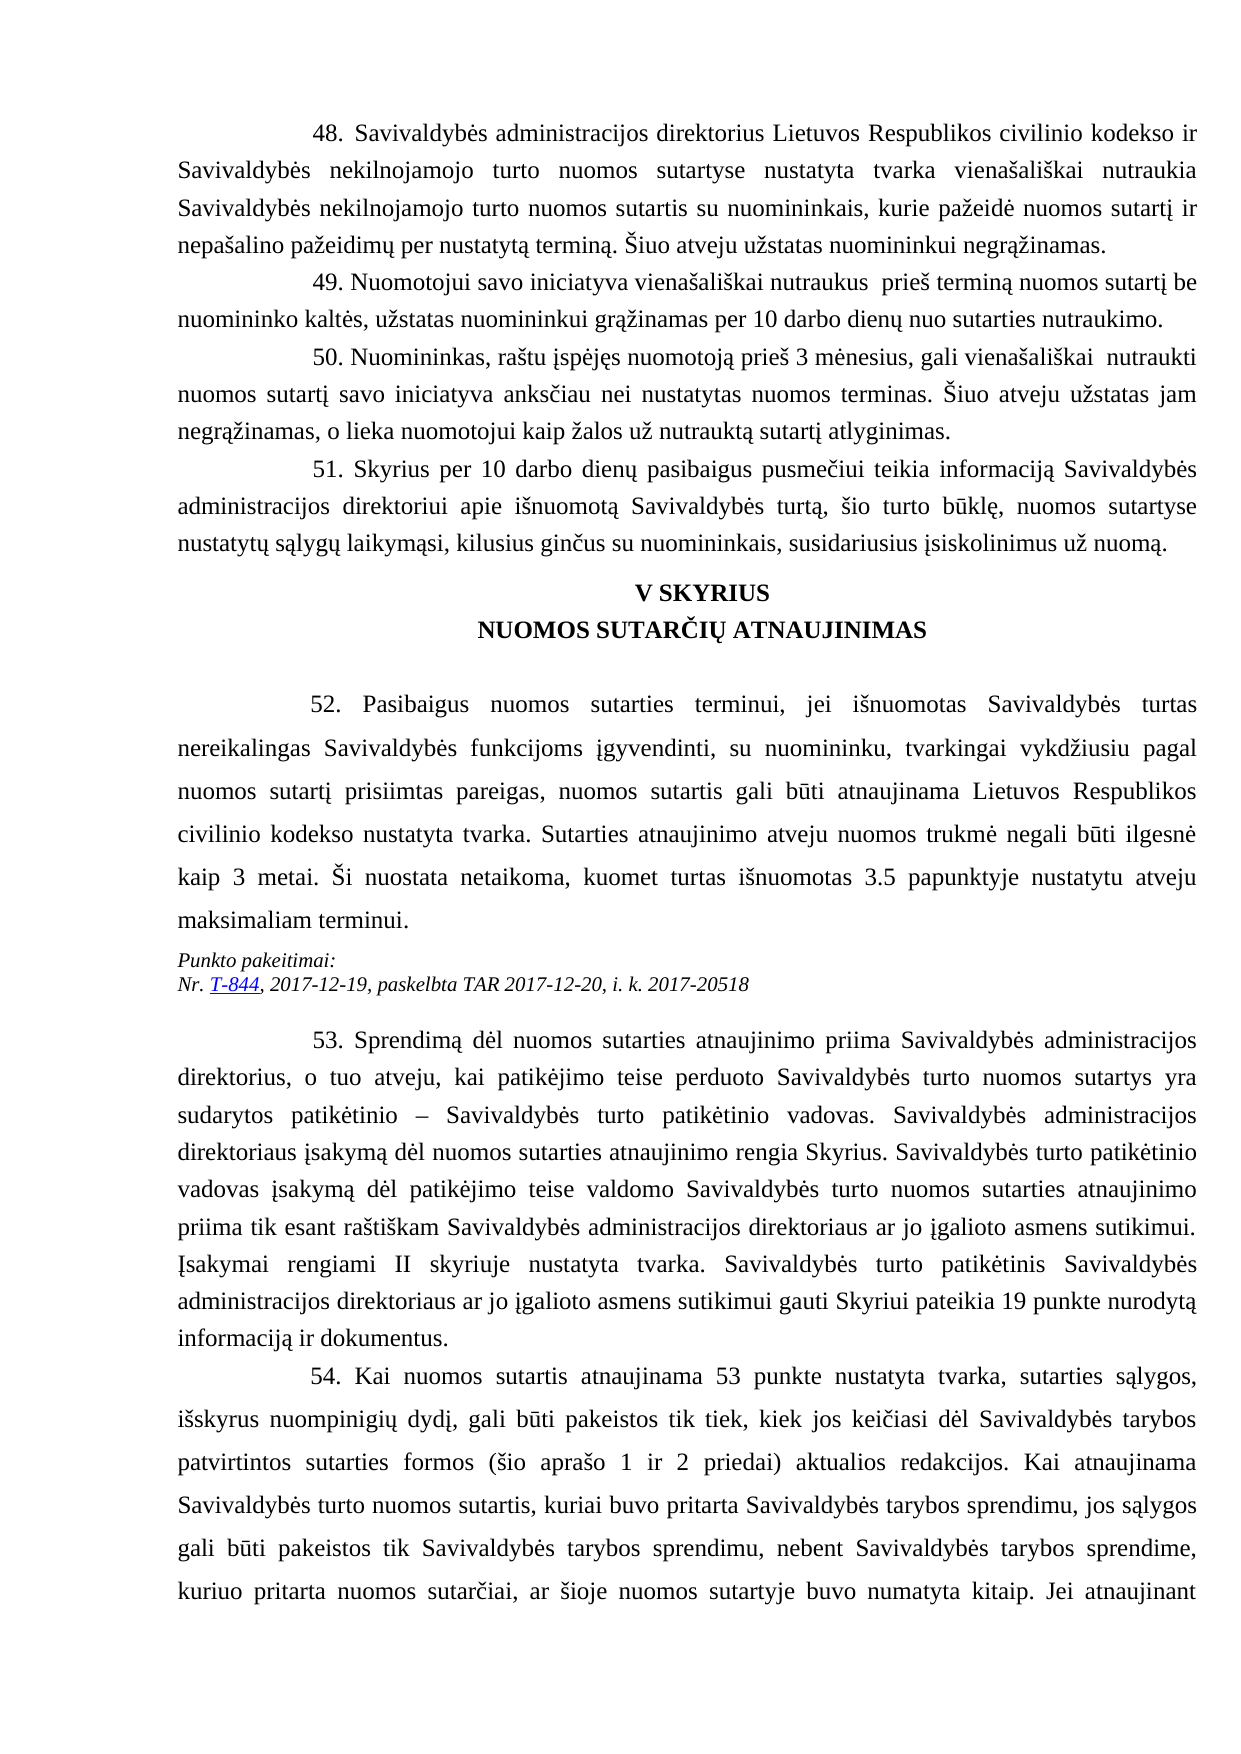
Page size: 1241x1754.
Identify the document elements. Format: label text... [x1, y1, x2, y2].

text 49. Nuomotojui savo iniciatyva vienašališkai nutraukus prieš terminą nuomos sutartį be nuomininko kaltės, užstatas nuomininkui grąžinamas per 10 darbo dienų nuo sutarties nutraukimo. [177, 267, 1198, 333]
text 52. Pasibaigus nuomos sutarties terminui, jei išnuomotas Savivaldybės turtas nereikalingas Savivaldybės funkcijoms įgyvendinti, su nuomininku, tvarkingai vykdžiusiu pagal nuomos sutartį prisiimtas pareigas, nuomos sutartis gali būti atnaujinama Lietuvos Respublikos civilinio kodekso nustatyta tvarka. Sutarties atnaujinimo atveju nuomos trukmė negali būti ilgesnė kaip 3 metai. Ši nuostata netaikoma, kuomet turtas išnuomotas 3.5 papunktyje nustatytu atveju maksimaliam terminui. [177, 689, 1198, 934]
text Punkto pakeitimai: [177, 948, 1198, 972]
text Nr. T-844, 2017-12-19, paskelbta TAR 2017-12-20, i. k. 2017-20518 [177, 972, 1198, 996]
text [177, 1361, 1198, 1605]
text V SKYRIUS [207, 578, 1198, 606]
text NUOMOS SUTARČIŲ ATNAUJINIMAS [207, 615, 1198, 644]
text 50. Nuomininkas, raštu įspėjęs nuomotoją prieš 3 mėnesius, gali vienašališkai nutraukti nuomos sutartį savo iniciatyva anksčiau nei nustatytas nuomos terminas. Šiuo atveju užstatas jam negrąžinamas, o lieka nuomotojui kaip žalos už nutrauktą sutartį atlyginimas. [177, 342, 1198, 445]
text 51. Skyrius per 10 darbo dienų pasibaigus pusmečiui teikia informaciją Savivaldybės administracijos direktoriui apie išnuomotą Savivaldybės turtą, šio turto būklę, nuomos sutartyse nustatytų sąlygų laikymąsi, kilusius ginčus su nuomininkais, susidariusius įsiskolinimus už nuomą. [177, 454, 1198, 557]
text 48. Savivaldybės administracijos direktorius Lietuvos Respublikos civilinio kodekso ir Savivaldybės nekilnojamojo turto nuomos sutartyse nustatyta tvarka vienašališkai nutraukia Savivaldybės nekilnojamojo turto nuomos sutartis su nuomininkais, kurie pažeidė nuomos sutartį ir nepašalino pažeidimų per nustatytą terminą. Šiuo atveju užstatas nuomininkui negrąžinamas. [177, 118, 1198, 259]
text 53. Sprendimą dėl nuomos sutarties atnaujinimo priima Savivaldybės administracijos direktorius, o tuo atveju, kai patikėjimo teise perduoto Savivaldybės turto nuomos sutartys yra sudarytos patikėtinio – Savivaldybės turto patikėtinio vadovas. Savivaldybės administracijos direktoriaus įsakymą dėl nuomos sutarties atnaujinimo rengia Skyrius. Savivaldybės turto patikėtinio vadovas įsakymą dėl patikėjimo teise valdomo Savivaldybės turto nuomos sutarties atnaujinimo priima tik esant raštiškam Savivaldybės administracijos direktoriaus ar jo įgalioto asmens sutikimui. Įsakymai rengiami II skyriuje nustatyta tvarka. Savivaldybės turto patikėtinis Savivaldybės administracijos direktoriaus ar jo įgalioto asmens sutikimui gauti Skyriui pateikia 19 punkte nurodytą informaciją ir dokumentus. [177, 1025, 1198, 1352]
